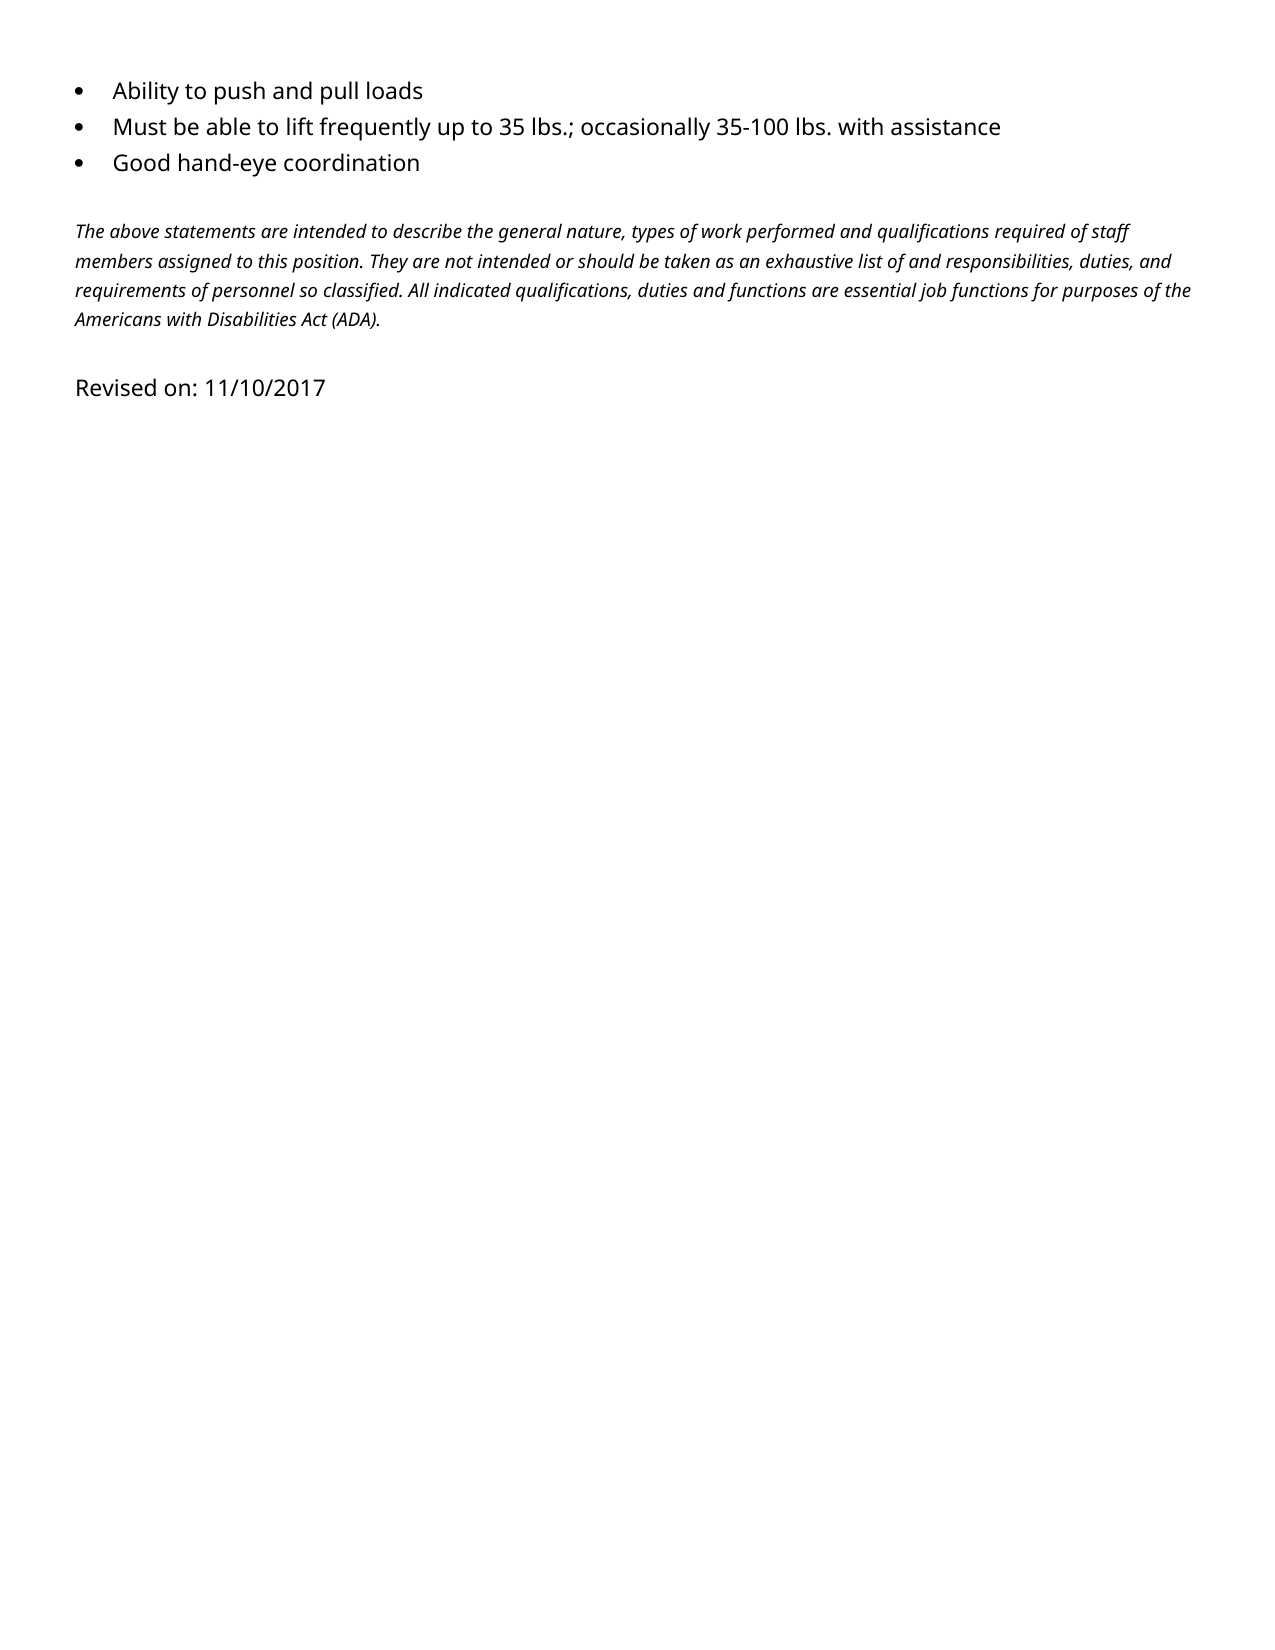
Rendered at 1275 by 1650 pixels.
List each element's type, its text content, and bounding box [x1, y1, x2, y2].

text The above statements are intended to describe the general nature, types of work performed and qualifications required of staff members assigned to this position. They are not intended or should be taken as an exhaustive list of and responsibilities, duties, and requirements of personnel so classified. All indicated qualifications, duties and functions are essential job functions for purposes of the Americans with Disabilities Act (ADA). [75, 219, 1200, 332]
text Revised on: [75, 372, 1200, 403]
